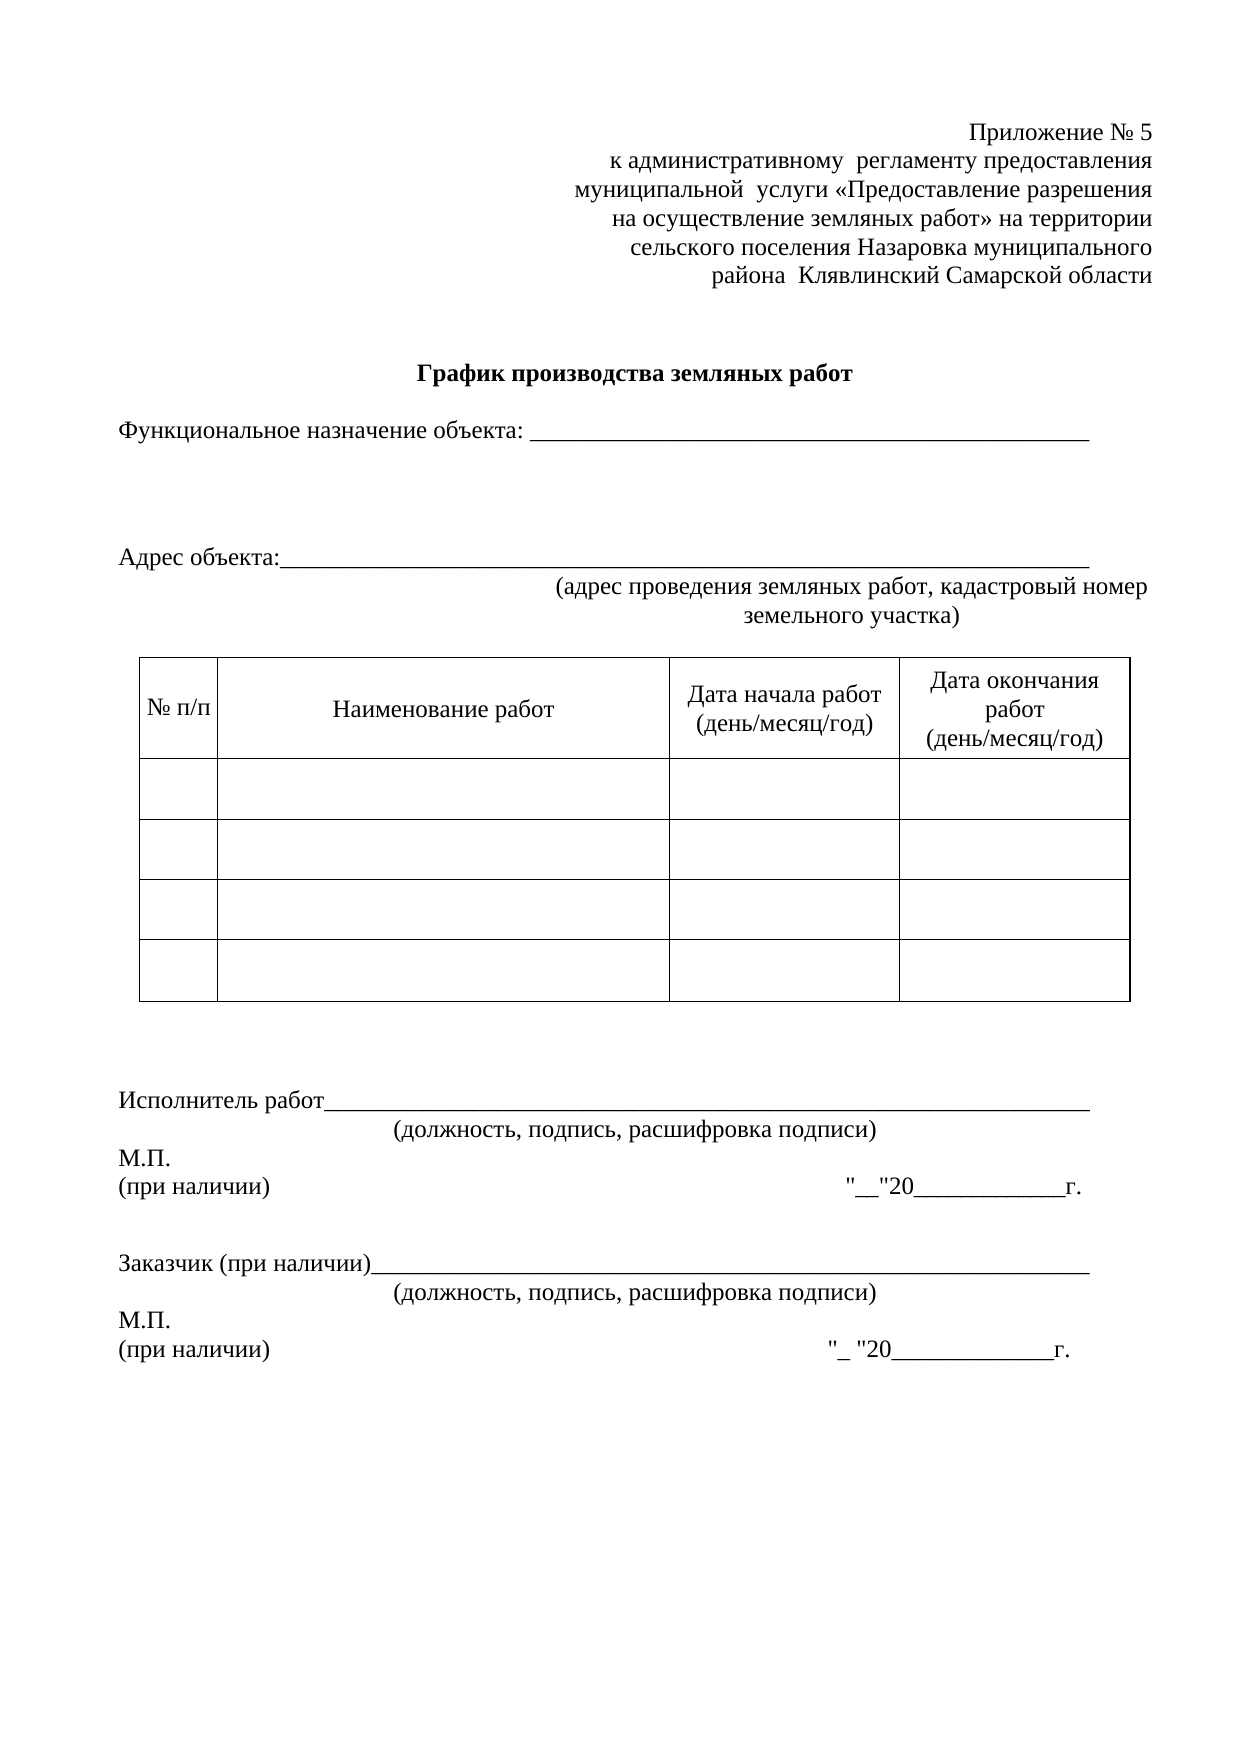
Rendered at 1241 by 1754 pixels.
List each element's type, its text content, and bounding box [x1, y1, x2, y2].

table_cell [670, 759, 899, 819]
text (при наличии) " "20 г. [118, 1171, 1152, 1200]
subtitle к административному регламенту предоставления [118, 146, 1152, 174]
table_cell [218, 940, 669, 1001]
table_header Дата начала работ (день/месяц/год) [670, 658, 899, 758]
table_cell [218, 820, 669, 879]
text Исполнитель работ [118, 1085, 1152, 1114]
table_cell [140, 820, 217, 879]
text М.П. [118, 1306, 1152, 1334]
table_cell [900, 880, 1129, 939]
table_header Дата окончания работ (день/месяц/год) [900, 658, 1129, 758]
text Заказчик (при наличии) [118, 1248, 1152, 1277]
table_cell [670, 820, 899, 879]
text (должность, подпись, расшифровка подписи) [118, 1277, 1152, 1306]
text М.П. [118, 1143, 1152, 1171]
table_cell [140, 940, 217, 1001]
text Адрес объекта: [118, 542, 1152, 571]
subtitle (при наличии) "_ "20_____________г. [118, 1334, 1152, 1363]
text Функциональное назначение объекта: [118, 416, 1152, 444]
table_cell [218, 880, 669, 939]
table_cell [140, 880, 217, 939]
text (должность, подпись, расшифровка подписи) [118, 1114, 1152, 1143]
subtitle сельского поселения Назаровка муниципального [118, 232, 1152, 261]
text Приложение № 5 [709, 117, 1152, 146]
table_header Наименование работ [218, 658, 669, 758]
table_cell [140, 759, 217, 819]
table_cell [900, 820, 1129, 879]
table_cell [670, 880, 899, 939]
subtitle муниципальной услуги «Предоставление разрешения [118, 174, 1152, 203]
table_cell [900, 759, 1129, 819]
text (адрес проведения земляных работ, кадастровый номер земельного участка) [551, 571, 1152, 628]
subtitle района Клявлинский Самарской области [118, 261, 1152, 289]
table_cell [670, 940, 899, 1001]
table_cell [218, 759, 669, 819]
subtitle на осуществление земляных работ» на территории [118, 203, 1152, 232]
table_cell [900, 940, 1129, 1001]
table_header № п/п [140, 658, 217, 758]
text График производства земляных работ [118, 358, 1152, 387]
